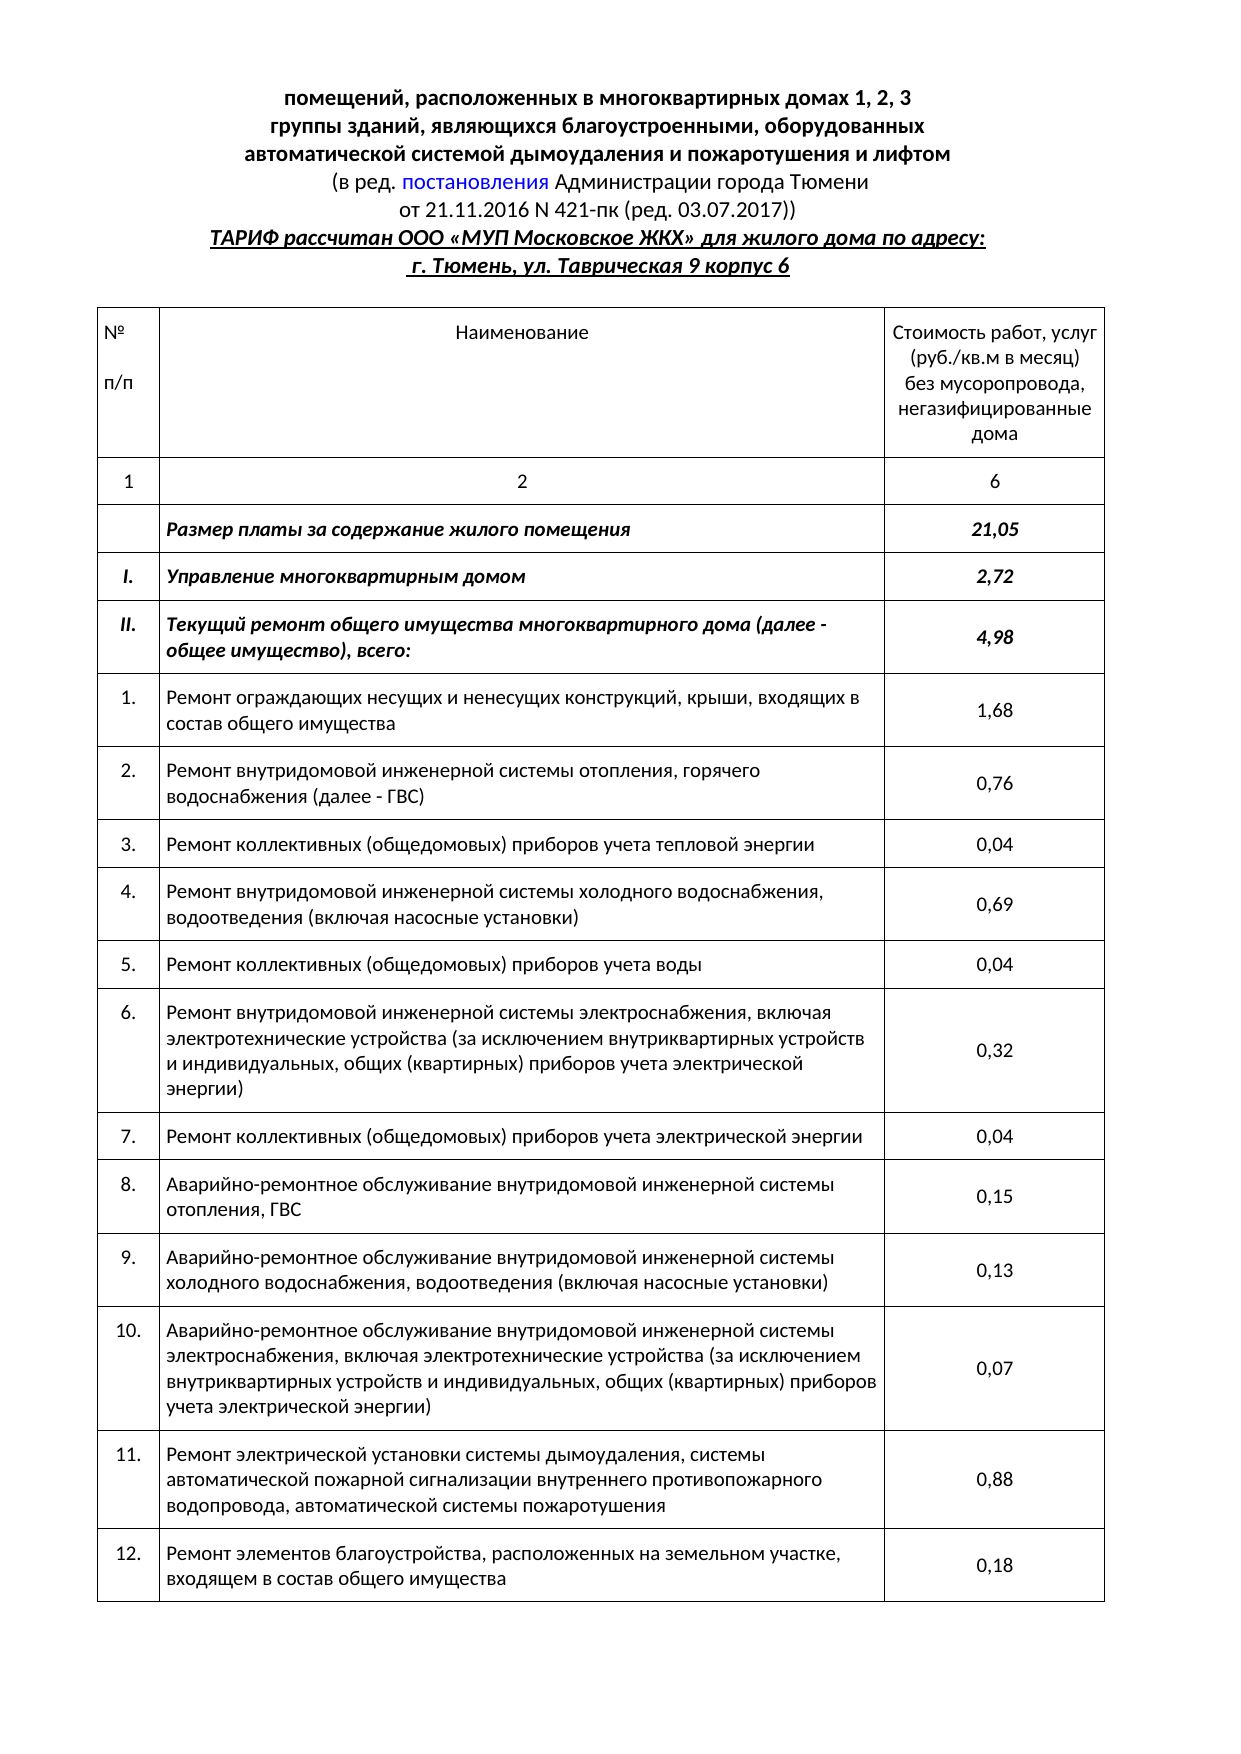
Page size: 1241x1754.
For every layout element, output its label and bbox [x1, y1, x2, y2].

table_header [79, 83, 1117, 1602]
